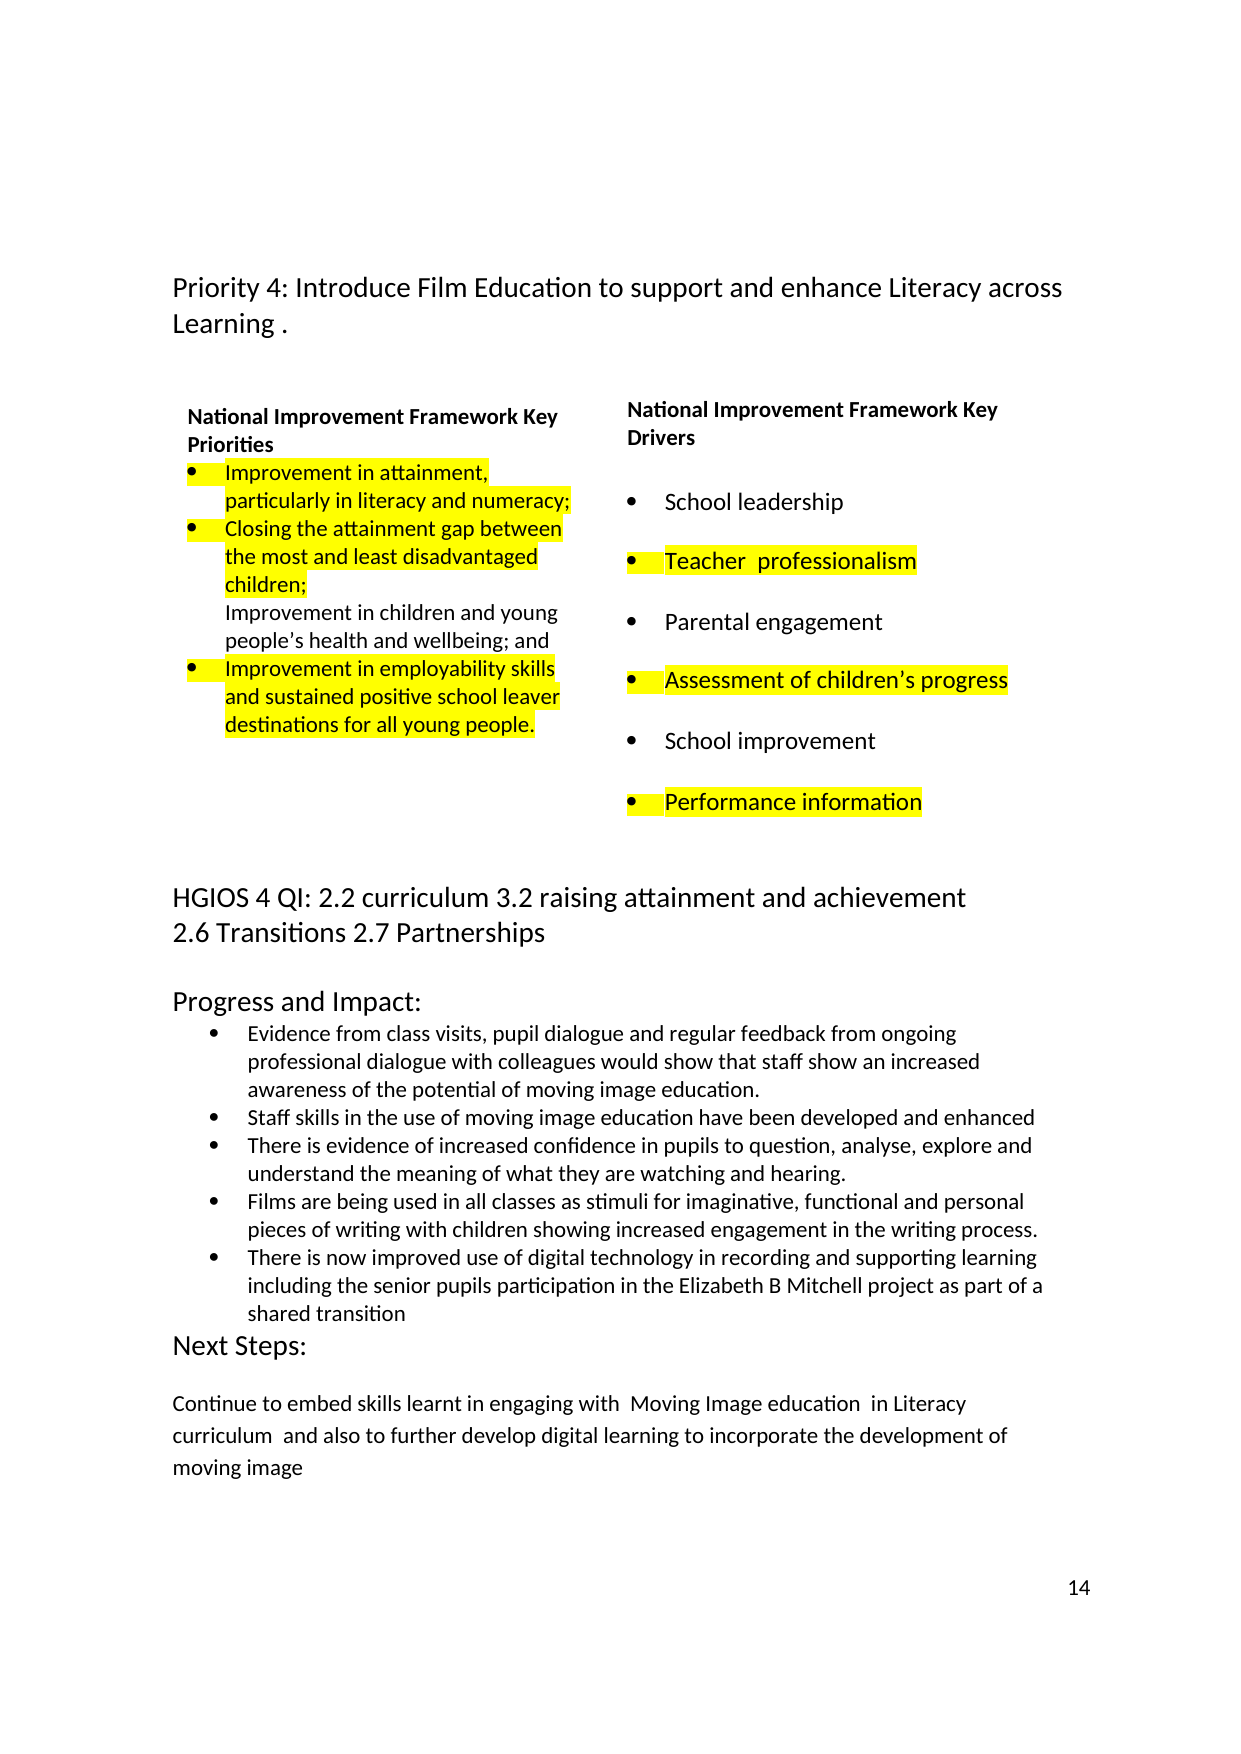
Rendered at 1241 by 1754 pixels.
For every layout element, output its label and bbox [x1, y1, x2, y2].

table_cell [150, 150, 1090, 1554]
